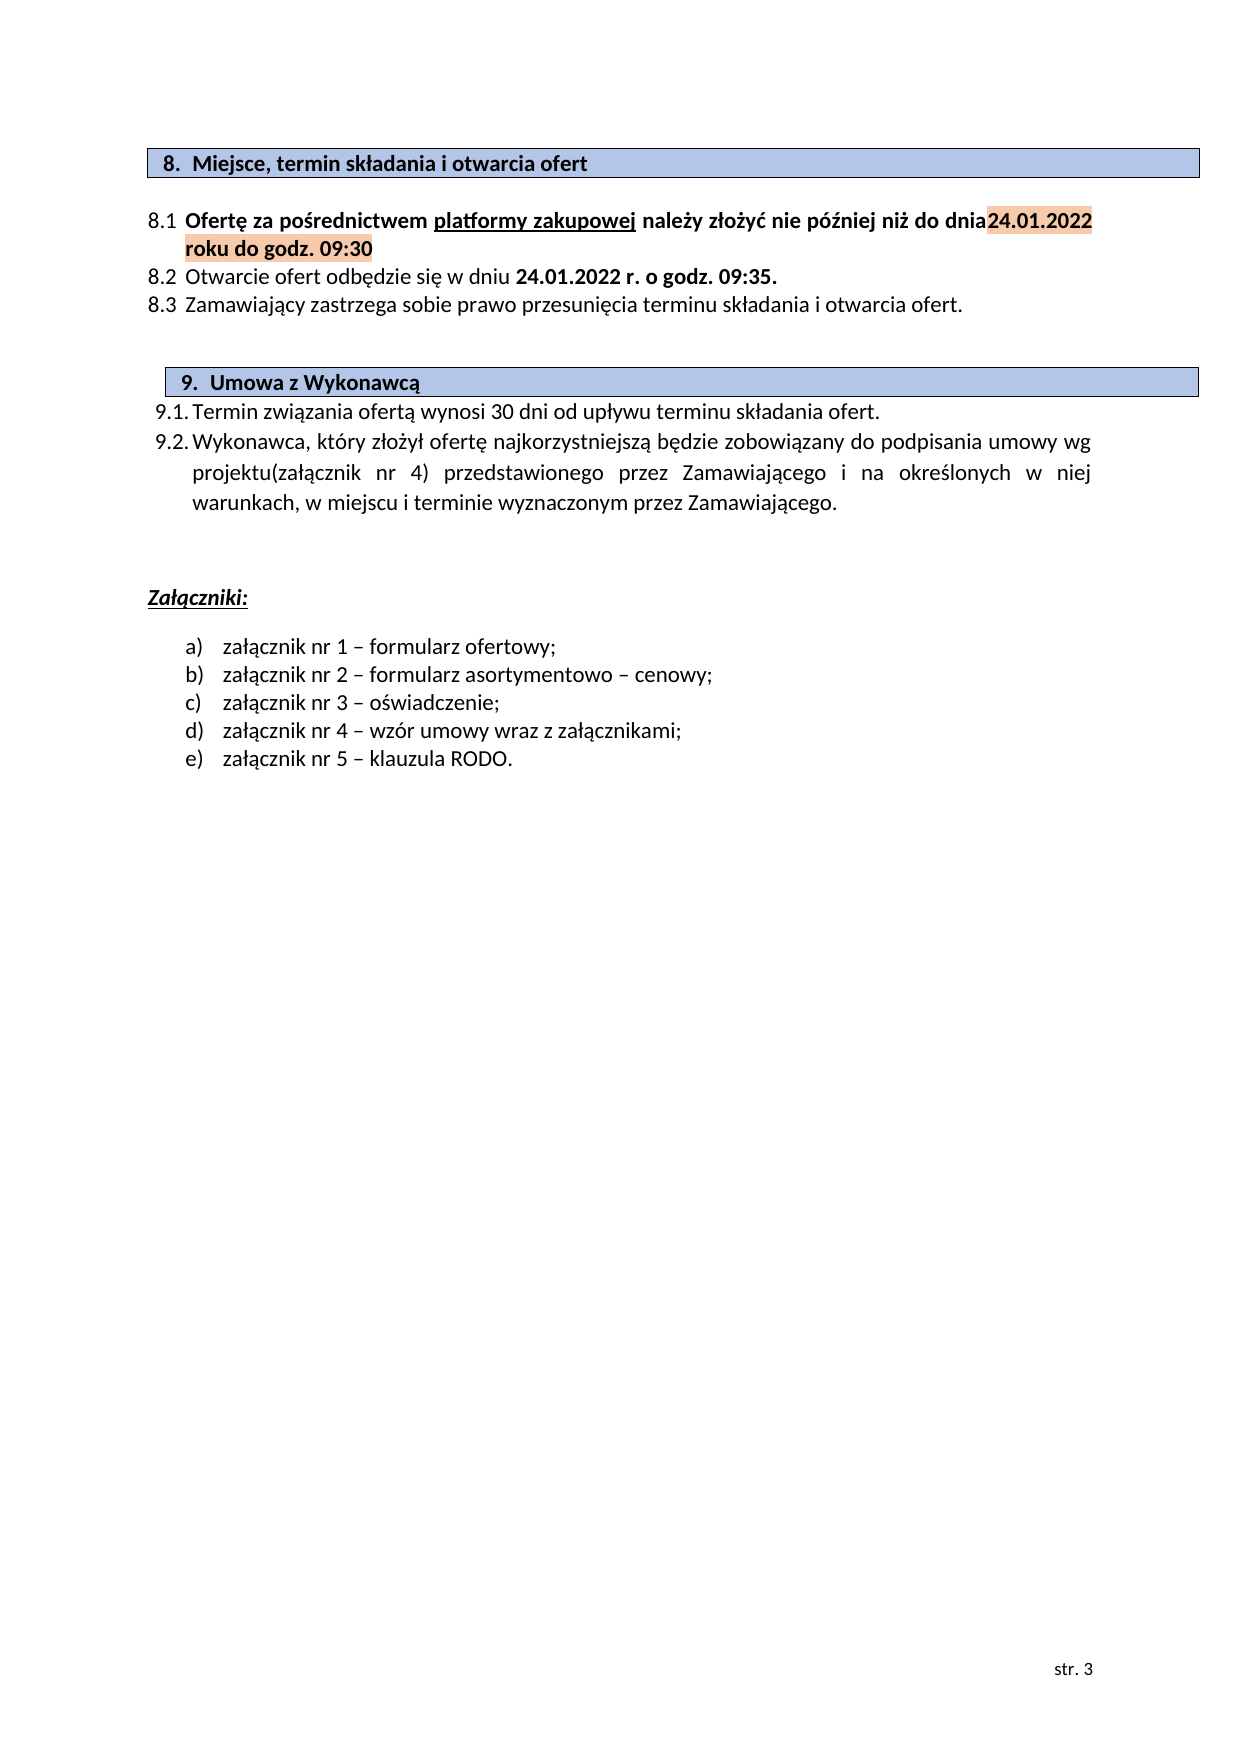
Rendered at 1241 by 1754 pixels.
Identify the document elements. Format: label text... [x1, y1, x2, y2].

text Załączniki: [148, 583, 1093, 612]
list Ofertę za pośrednictwem platformy zakupowej należy złożyć nie później niż do dnia24.01.2022 roku do godz. 09:30 [148, 206, 1093, 262]
table_header Miejsce, termin składania i otwarcia ofert [148, 149, 1199, 177]
list załącznik nr 3 – oświadczenie; [185, 688, 1093, 716]
list Wykonawca, który złożył ofertę najkorzystniejszą będzie zobowiązany do podpisania umowy wg projektu(załącznik nr 4) przedstawionego przez Zamawiającego i na określonych w niej warunkach, w miejscu i terminie wyznaczonym przez Zamawiającego. [154, 427, 1093, 516]
list Termin związania ofertą wynosi 30 dni od upływu terminu składania ofert. [154, 397, 1093, 425]
list załącznik nr 4 – wzór umowy wraz z załącznikami; [185, 716, 1093, 744]
list Otwarcie ofert odbędzie się w dniu 24.01.2022 r. o godz. 09:35. [148, 262, 1093, 290]
list Zamawiający zastrzega sobie prawo przesunięcia terminu składania i otwarcia ofert. [148, 290, 1093, 318]
table_header Umowa z Wykonawcą [166, 368, 1198, 396]
list załącznik nr 2 – formularz asortymentowo – cenowy; [185, 660, 1093, 688]
list załącznik nr 5 – klauzula RODO. [185, 744, 1093, 772]
list załącznik nr 1 – formularz ofertowy; [185, 632, 1093, 660]
